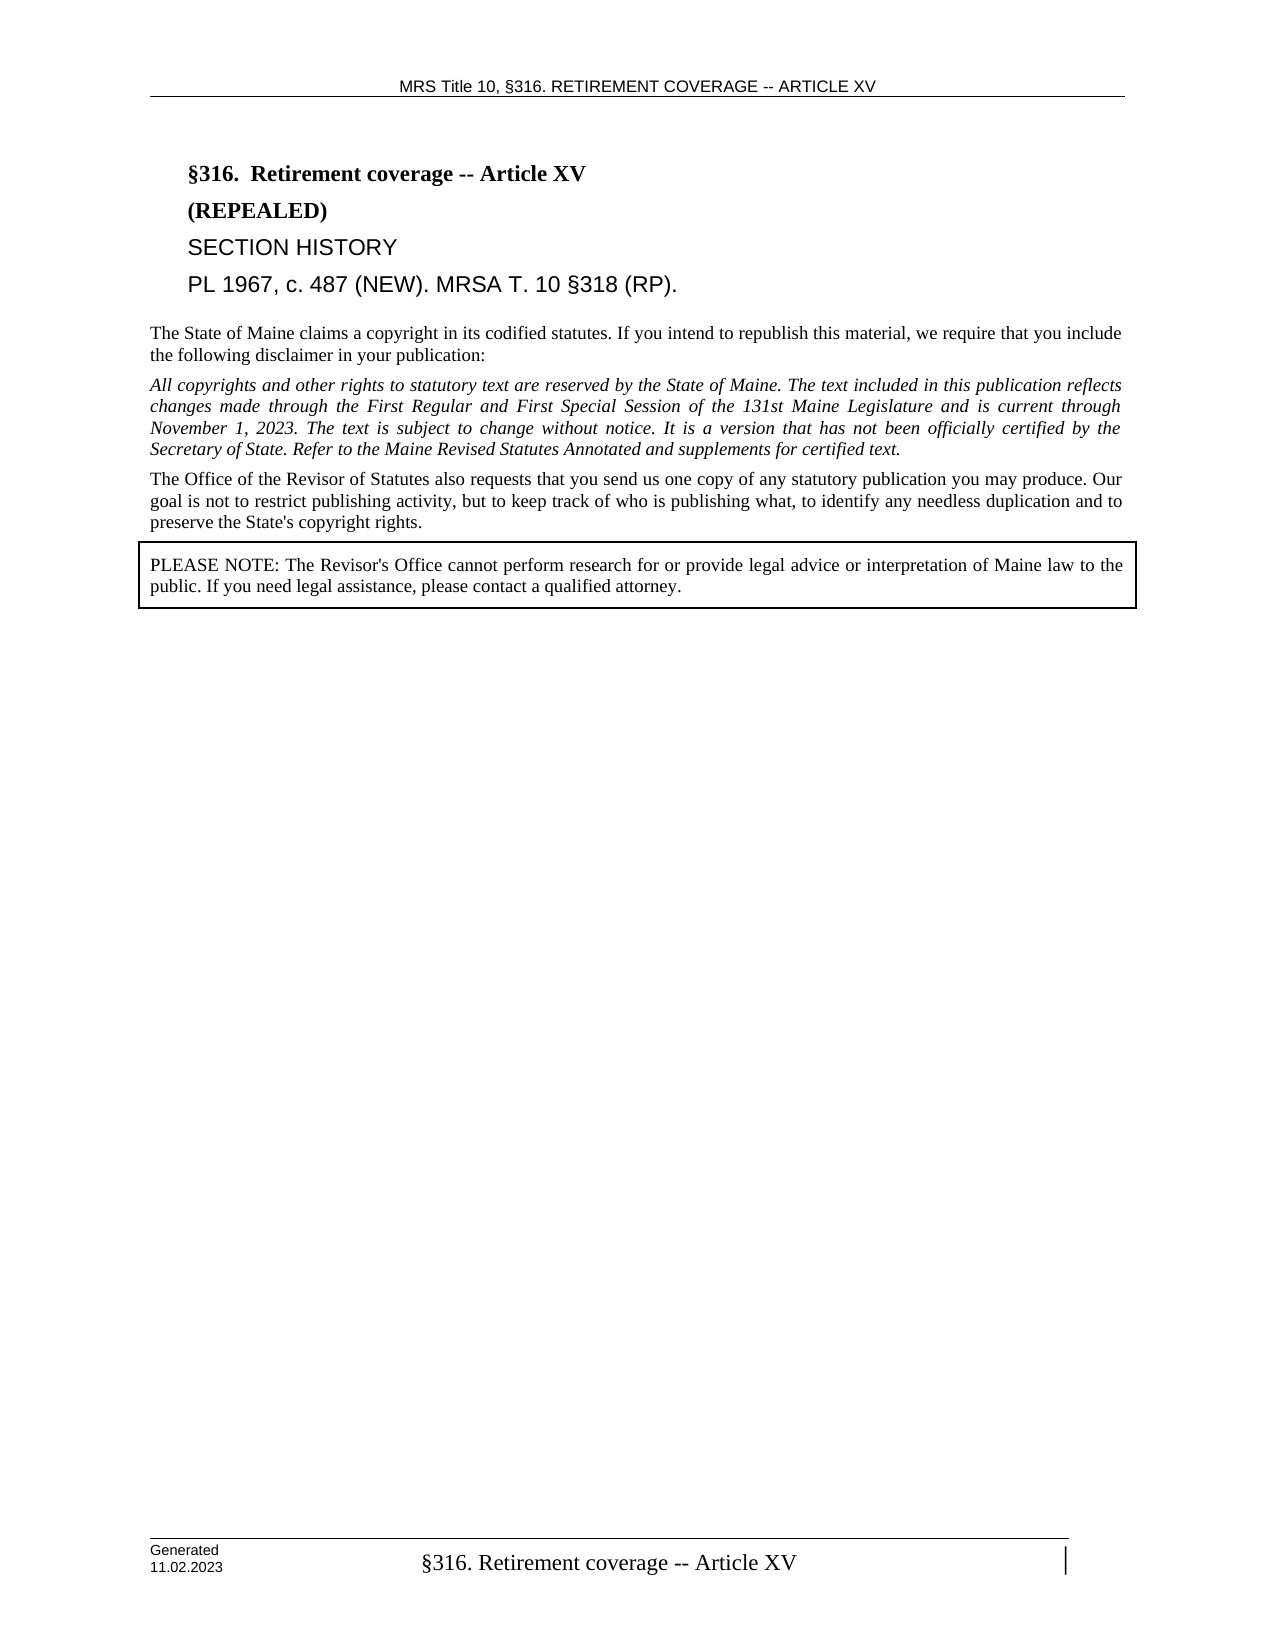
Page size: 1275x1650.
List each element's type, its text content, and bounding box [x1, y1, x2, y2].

text (REPEALED) [187, 197, 1125, 223]
text The Office of the Revisor of Statutes also requests that you send us one copy of any statutory publication you may produce. Our goal is not to restrict publishing activity, but to keep track of who is publishing what, to identify any needless duplication and to preserve the State's copyright rights. [150, 468, 1125, 533]
text SECTION HISTORY [187, 234, 1125, 260]
text §316. Retirement coverage -- Article XV [187, 160, 1125, 187]
text PLEASE NOTE: The Revisor's Office cannot perform research for or provide legal advice or interpretation of Maine law to the public. If you need legal assistance, please contact a qualified attorney. [140, 543, 1135, 607]
text The State of Maine claims a copyright in its codified statutes. If you intend to republish this material, we require that you include the following disclaimer in your publication: [150, 322, 1125, 365]
text All copyrights and other rights to statutory text are reserved by the State of Maine. The text included in this publication reflects changes made through the First Regular and First Special Session of the 131st Maine Legislature and is current through November 1, 2023 . The text is subject to change without notice. It is a version that has not been officially certified by the Secretary of State. Refer to the Maine Revised Statutes Annotated and supplements for certified text. [150, 373, 1125, 460]
text PL 1967, c. 487 (NEW). MRSA T. 10 §318 (RP). [187, 271, 1125, 297]
